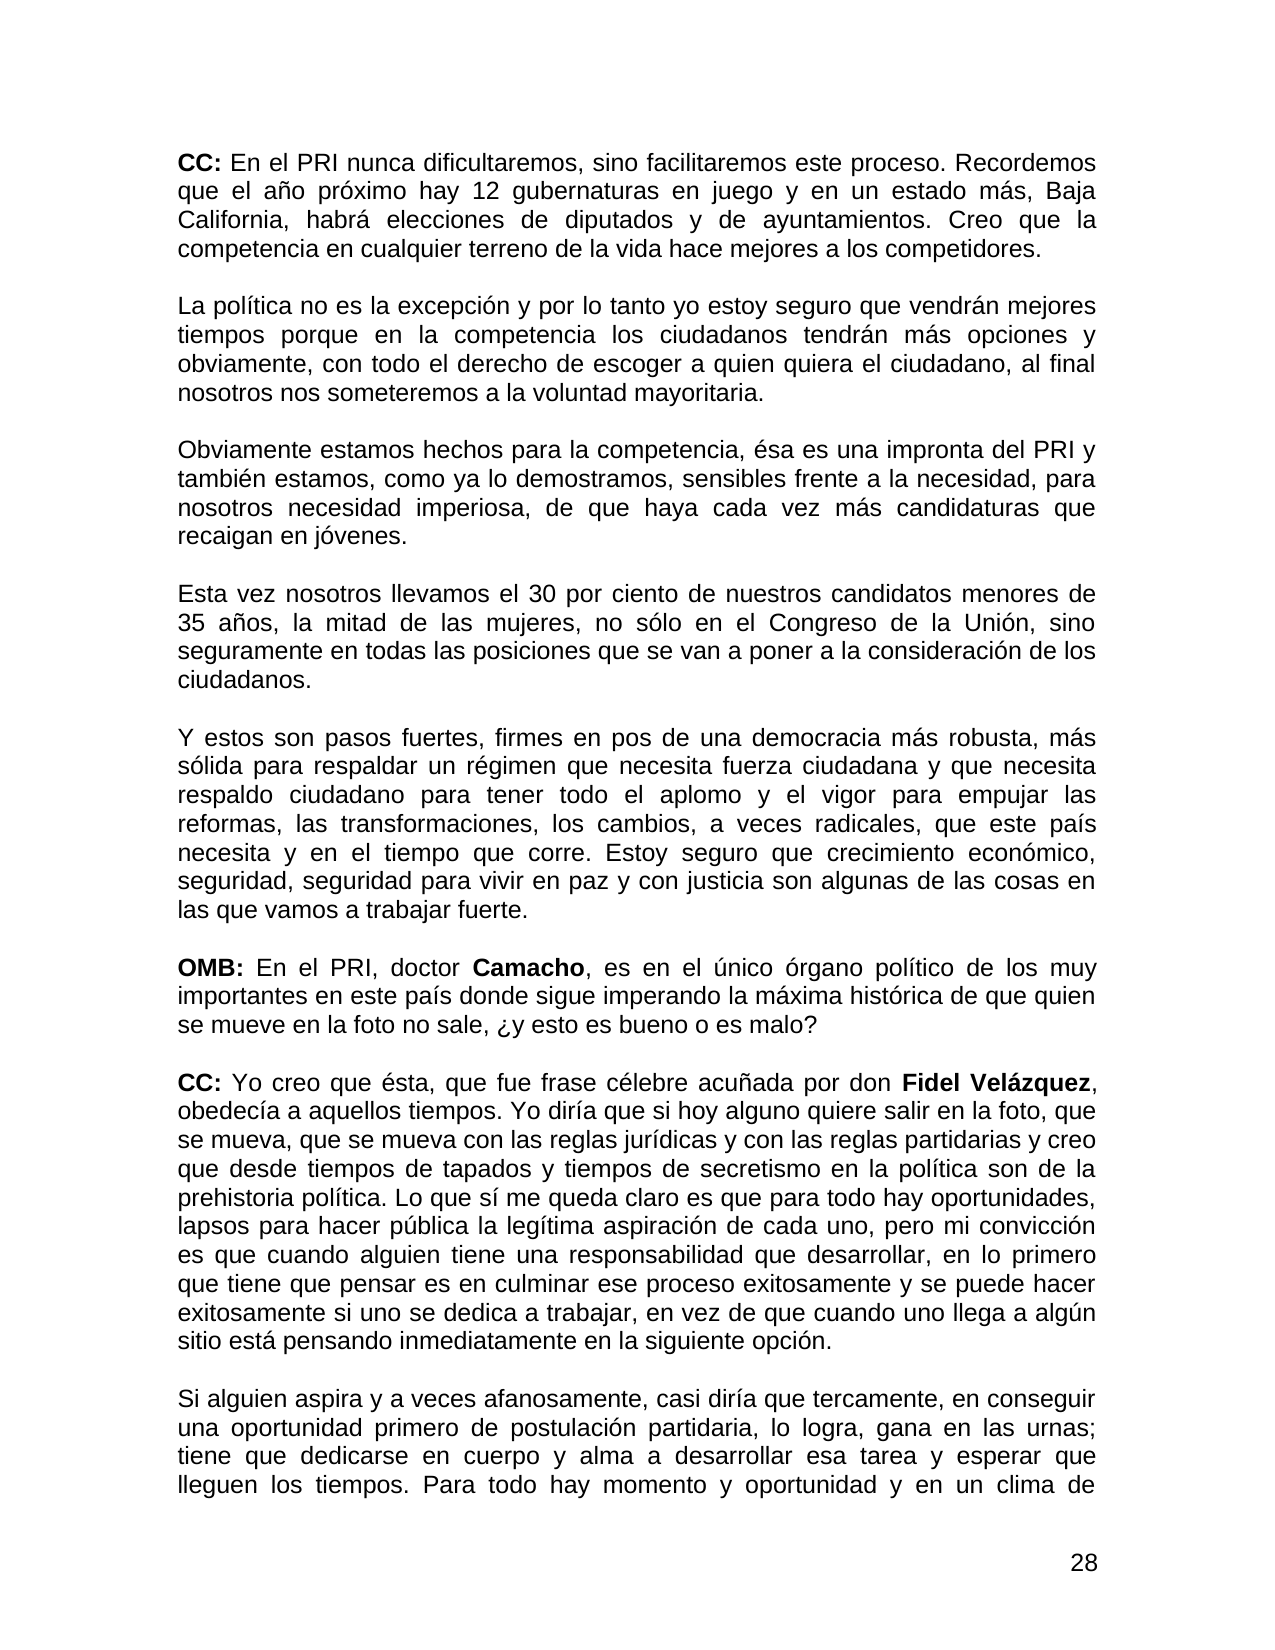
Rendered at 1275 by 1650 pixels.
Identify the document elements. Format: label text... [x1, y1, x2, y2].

text Y estos son pasos fuertes, firmes en pos de una democracia más robusta, más sólida para respaldar un régimen que necesita fuerza ciudadana y que necesita respaldo ciudadano para tener todo el aplomo y el vigor para empujar las reformas, las transformaciones, los cambios, a veces radicales, que este país necesita y en el tiempo que corre. Estoy seguro que crecimiento económico, seguridad, seguridad para vivir en paz y con justicia son algunas de las cosas en las que vamos a trabajar fuerte. [177, 723, 1098, 924]
text La política no es la excepción y por lo tanto yo estoy seguro que vendrán mejores tiempos porque en la competencia los ciudadanos tendrán más opciones y obviamente, con todo el derecho de escoger a quien quiera el ciudadano, al final nosotros nos someteremos a la voluntad mayoritaria. [177, 291, 1098, 406]
text Esta vez nosotros llevamos el 30 por ciento de nuestros candidatos menores de 35 años, la mitad de las mujeres, no sólo en el Congreso de la Unión, sino seguramente en todas las posiciones que se van a poner a la consideración de los ciudadanos. [177, 579, 1098, 694]
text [177, 1384, 1098, 1499]
text OMB: En el PRI, doctor Camacho, es en el único órgano político de los muy importantes en este país donde sigue imperando la máxima histórica de que quien se mueve en la foto no sale, ¿y esto es bueno o es malo? [177, 953, 1098, 1039]
text CC: Yo creo que ésta, que fue frase célebre acuñada por don Fidel Velázquez, obedecía a aquellos tiempos. Yo diría que si hoy alguno quiere salir en la foto, que se mueva, que se mueva con las reglas jurídicas y con las reglas partidarias y creo que desde tiempos de tapados y tiempos de secretismo en la política son de la prehistoria política. Lo que sí me queda claro es que para todo hay oportunidades, lapsos para hacer pública la legítima aspiración de cada uno, pero mi convicción es que cuando alguien tiene una responsabilidad que desarrollar, en lo primero que tiene que pensar es en culminar ese proceso exitosamente y se puede hacer exitosamente si uno se dedica a trabajar, en vez de que cuando uno llega a algún sitio está pensando inmediatamente en la siguiente opción. [177, 1068, 1098, 1355]
text CC: En el PRI nunca dificultaremos, sino facilitaremos este proceso. Recordemos que el año próximo hay 12 gubernaturas en juego y en un estado más, Baja California, habrá elecciones de diputados y de ayuntamientos. Creo que la competencia en cualquier terreno de la vida hace mejores a los competidores. [177, 148, 1098, 263]
text Obviamente estamos hechos para la competencia, ésa es una impronta del PRI y también estamos, como ya lo demostramos, sensibles frente a la necesidad, para nosotros necesidad imperiosa, de que haya cada vez más candidaturas que recaigan en jóvenes. [177, 435, 1098, 550]
